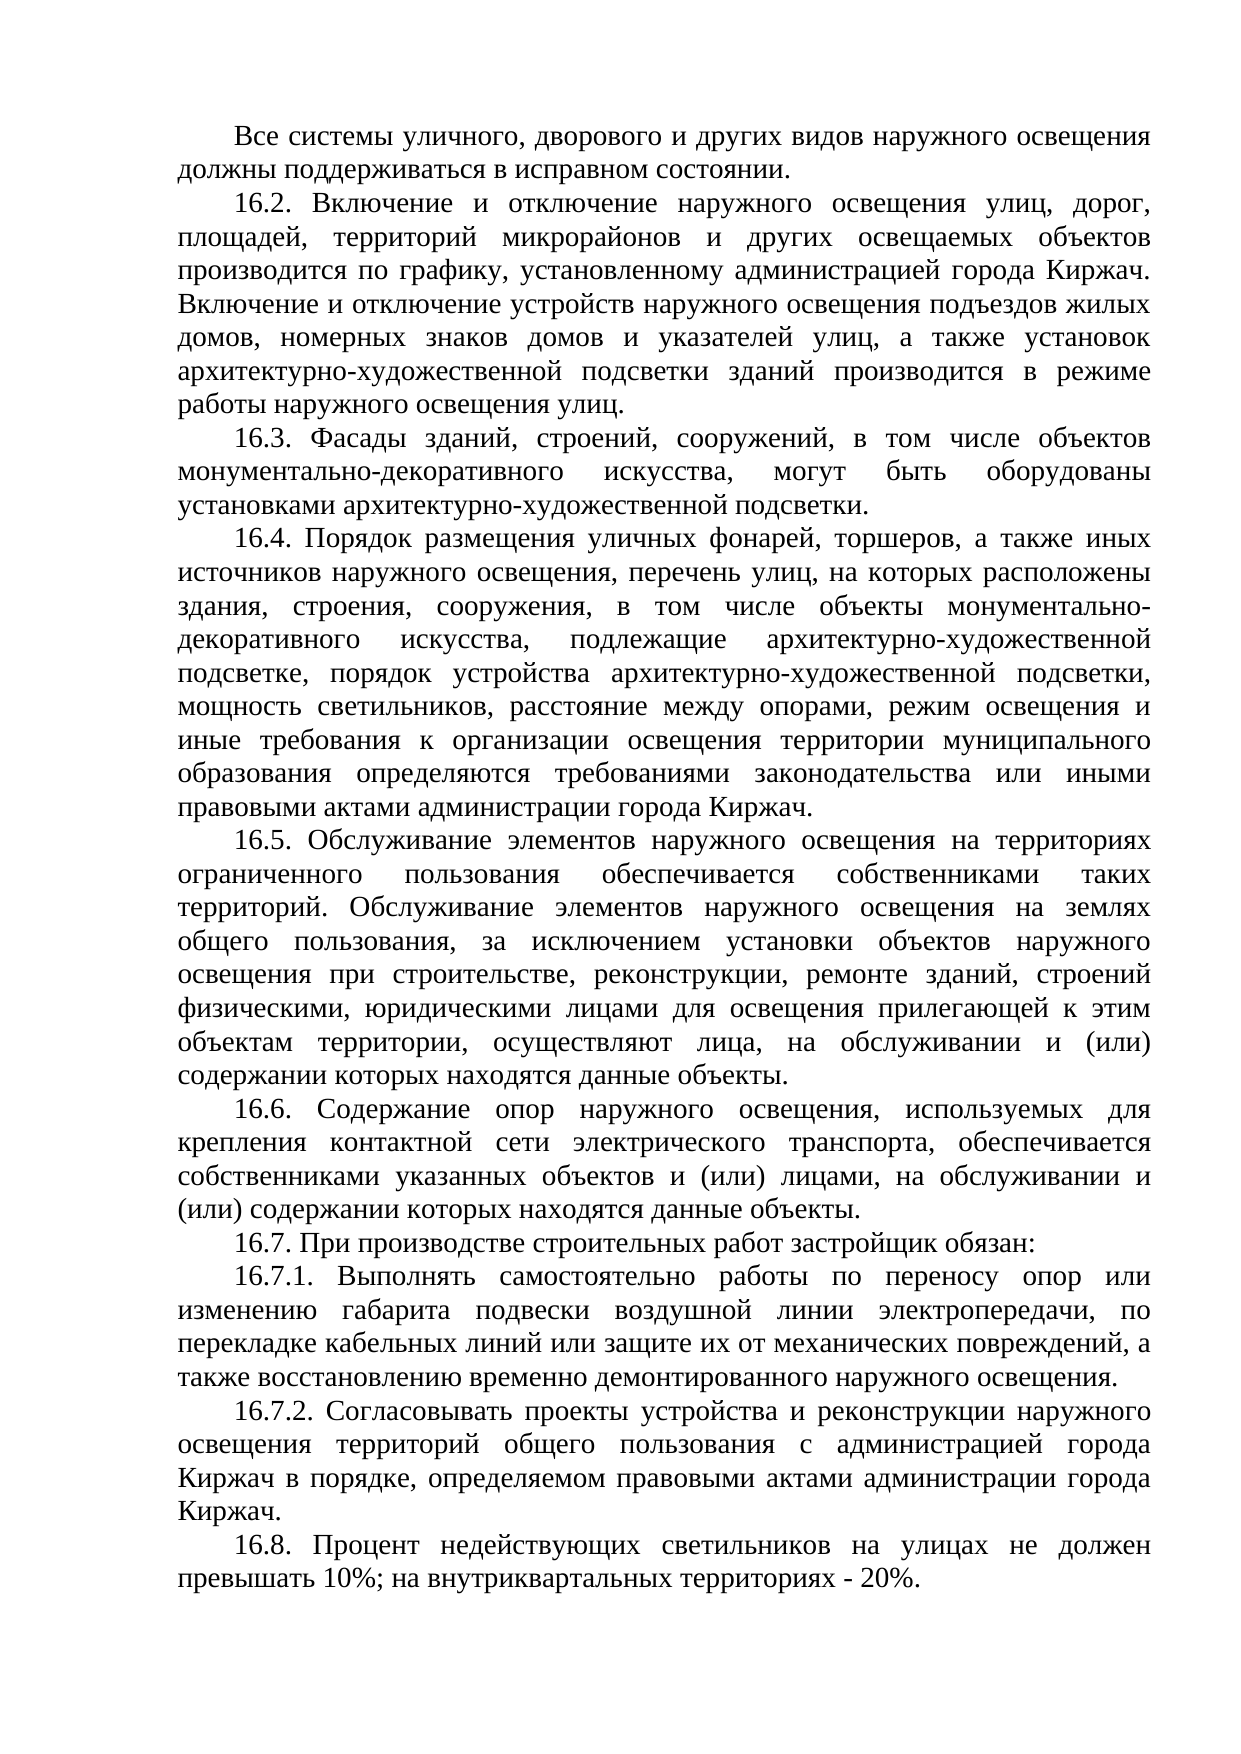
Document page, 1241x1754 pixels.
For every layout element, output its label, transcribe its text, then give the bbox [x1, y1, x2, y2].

text 16.2. Включение и отключение наружного освещения улиц, дорог, площадей, территорий микрорайонов и других освещаемых объектов производится по графику, установленному администрацией города Киржач. Включение и отключение устройств наружного освещения подъездов жилых домов, номерных знаков домов и указателей улиц, а также установок архитектурно-художественной подсветки зданий производится в режиме работы наружного освещения улиц. [177, 185, 1152, 420]
text 16.8. Процент недействующих светильников на улицах не должен превышать 10%; на внутриквартальных территориях - 20%. [177, 1527, 1152, 1594]
text 16.6. Содержание опор наружного освещения, используемых для крепления контактной сети электрического транспорта, обеспечивается собственниками указанных объектов и (или) лицами, на обслуживании и (или) содержании которых находятся данные объекты. [177, 1091, 1152, 1225]
text Все системы уличного, дворового и других видов наружного освещения должны поддерживаться в исправном состоянии. [177, 118, 1152, 185]
text 16.7.2. Согласовывать проекты устройства и реконструкции наружного освещения территорий общего пользования с администрацией города Киржач в порядке, определяемом правовыми актами администрации города Киржач. [177, 1393, 1152, 1527]
text 16.3. Фасады зданий, строений, сооружений, в том числе объектов монументально-декоративного искусства, могут быть оборудованы установками архитектурно-художественной подсветки. [177, 420, 1152, 521]
text 16.5. Обслуживание элементов наружного освещения на территориях ограниченного пользования обеспечивается собственниками таких территорий. Обслуживание элементов наружного освещения на землях общего пользования, за исключением установки объектов наружного освещения при строительстве, реконструкции, ремонте зданий, строений физическими, юридическими лицами для освещения прилегающей к этим объектам территории, осуществляют лица, на обслуживании и (или) содержании которых находятся данные объекты. [177, 822, 1152, 1091]
text 16.4. Порядок размещения уличных фонарей, торшеров, а также иных источников наружного освещения, перечень улиц, на которых расположены здания, строения, сооружения, в том числе объекты монументально-декоративного искусства, подлежащие архитектурно-художественной подсветке, порядок устройства архитектурно-художественной подсветки, мощность светильников, расстояние между опорами, режим освещения и иные требования к организации освещения территории муниципального образования определяются требованиями законодательства или иными правовыми актами администрации города Киржач. [177, 521, 1152, 822]
text 16.7.1. Выполнять самостоятельно работы по переносу опор или изменению габарита подвески воздушной линии электропередачи, по перекладке кабельных линий или защите их от механических повреждений, а также восстановлению временно демонтированного наружного освещения. [177, 1258, 1152, 1393]
text 16.7. При производстве строительных работ застройщик обязан: [177, 1225, 1152, 1258]
